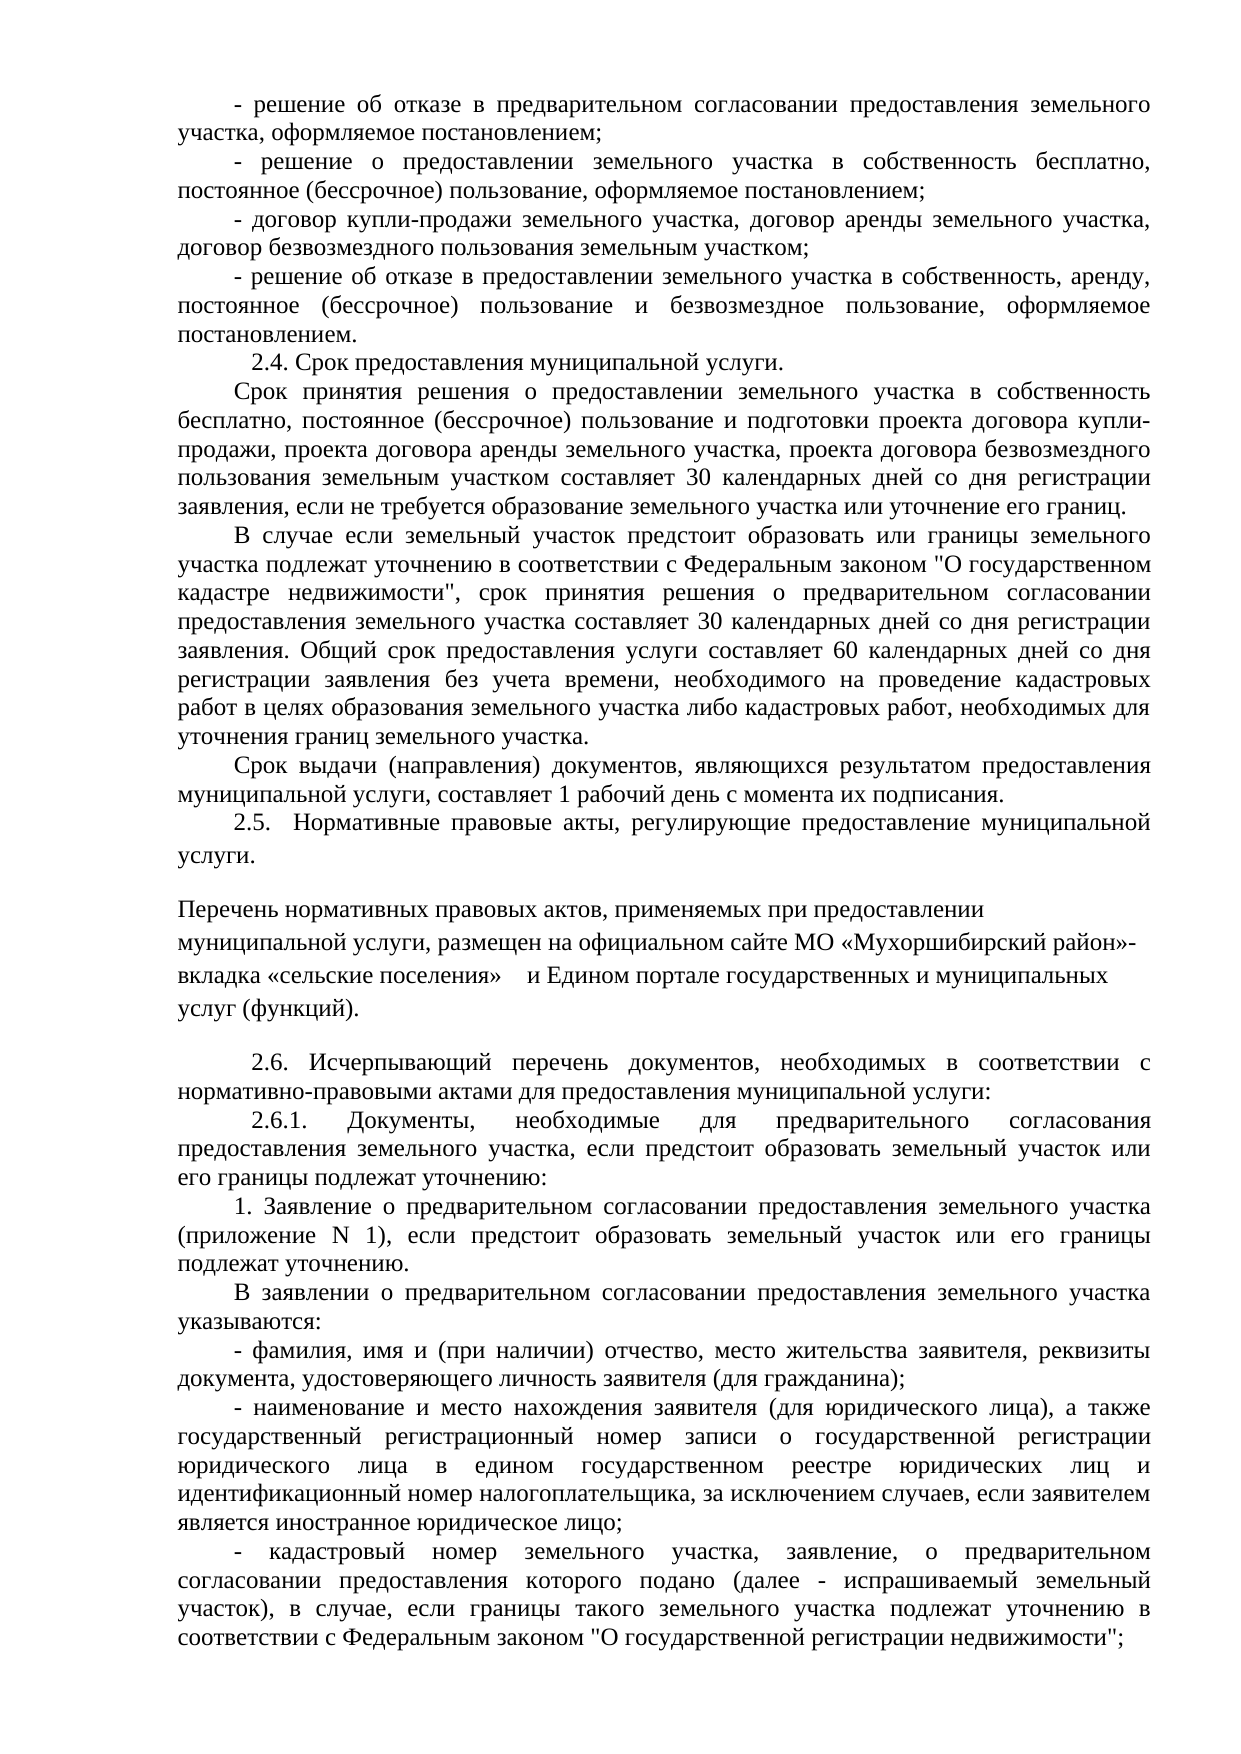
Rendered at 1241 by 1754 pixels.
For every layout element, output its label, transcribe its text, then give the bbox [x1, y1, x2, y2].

text 2.6. Исчерпывающий перечень документов, необходимых в соответствии с нормативно-правовыми актами для предоставления муниципальной услуги: [177, 1047, 1152, 1105]
text Срок выдачи (направления) документов, являющихся результатом предоставления муниципальной услуги, составляет 1 рабочий день с момента их подписания. [177, 750, 1152, 807]
text - фамилия, имя и (при наличии) отчество, место жительства заявителя, реквизиты документа, удостоверяющего личность заявителя (для гражданина); [177, 1335, 1152, 1392]
text - решение об отказе в предварительном согласовании предоставления земельного участка, оформляемое постановлением; [177, 89, 1152, 146]
text В случае если земельный участок предстоит образовать или границы земельного участка подлежат уточнению в соответствии с Федеральным законом "О государственном кадастре недвижимости", срок принятия решения о предварительном согласовании предоставления земельного участка составляет 30 календарных дней со дня регистрации заявления. Общий срок предоставления услуги составляет 60 календарных дней со дня регистрации заявления без учета времени, необходимого на проведение кадастровых работ в целях образования земельного участка либо кадастровых работ, необходимых для уточнения границ земельного участка. [177, 520, 1152, 750]
text - кадастровый номер земельного участка, заявление, о предварительном согласовании предоставления которого подано (далее - испрашиваемый земельный участок), в случае, если границы такого земельного участка подлежат уточнению в соответствии с Федеральным законом "О государственной регистрации недвижимости"; [177, 1536, 1152, 1651]
text - решение об отказе в предоставлении земельного участка в собственность, аренду, постоянное (бессрочное) пользование и безвозмездное пользование, оформляемое постановлением. [177, 261, 1152, 347]
text - решение о предоставлении земельного участка в собственность бесплатно, постоянное (бессрочное) пользование, оформляемое постановлением; [177, 146, 1152, 204]
text 2.6.1. Документы, необходимые для предварительного согласования предоставления земельного участка, если предстоит образовать земельный участок или его границы подлежат уточнению: [177, 1105, 1152, 1191]
text - наименование и место нахождения заявителя (для юридического лица), а также государственный регистрационный номер записи о государственной регистрации юридического лица в едином государственном реестре юридических лиц и идентификационный номер налогоплательщика, за исключением случаев, если заявителем является иностранное юридическое лицо; [177, 1392, 1152, 1536]
text Срок принятия решения о предоставлении земельного участка в собственность бесплатно, постоянное (бессрочное) пользование и подготовки проекта договора купли-продажи, проекта договора аренды земельного участка, проекта договора безвозмездного пользования земельным участком составляет 30 календарных дней со дня регистрации заявления, если не требуется образование земельного участка или уточнение его границ. [177, 376, 1152, 520]
text - договор купли-продажи земельного участка, договор аренды земельного участка, договор безвозмездного пользования земельным участком; [177, 204, 1152, 261]
text 1. Заявление о предварительном согласовании предоставления земельного участка (приложение N 1), если предстоит образовать земельный участок или его границы подлежат уточнению. [177, 1191, 1152, 1277]
text 2.5. Нормативные правовые акты, регулирующие предоставление муниципальной услуги. [177, 807, 1152, 869]
text Перечень нормативных правовых актов, применяемых при предоставлении муниципальной услуги, размещен на официальном сайте МО «Мухоршибирский район»-вкладка «сельские поселения» и Едином портале государственных и муниципальных услуг (функций). [177, 894, 1152, 1022]
text В заявлении о предварительном согласовании предоставления земельного участка указываются: [177, 1277, 1152, 1335]
text 2.4. Срок предоставления муниципальной услуги. [177, 347, 1152, 376]
